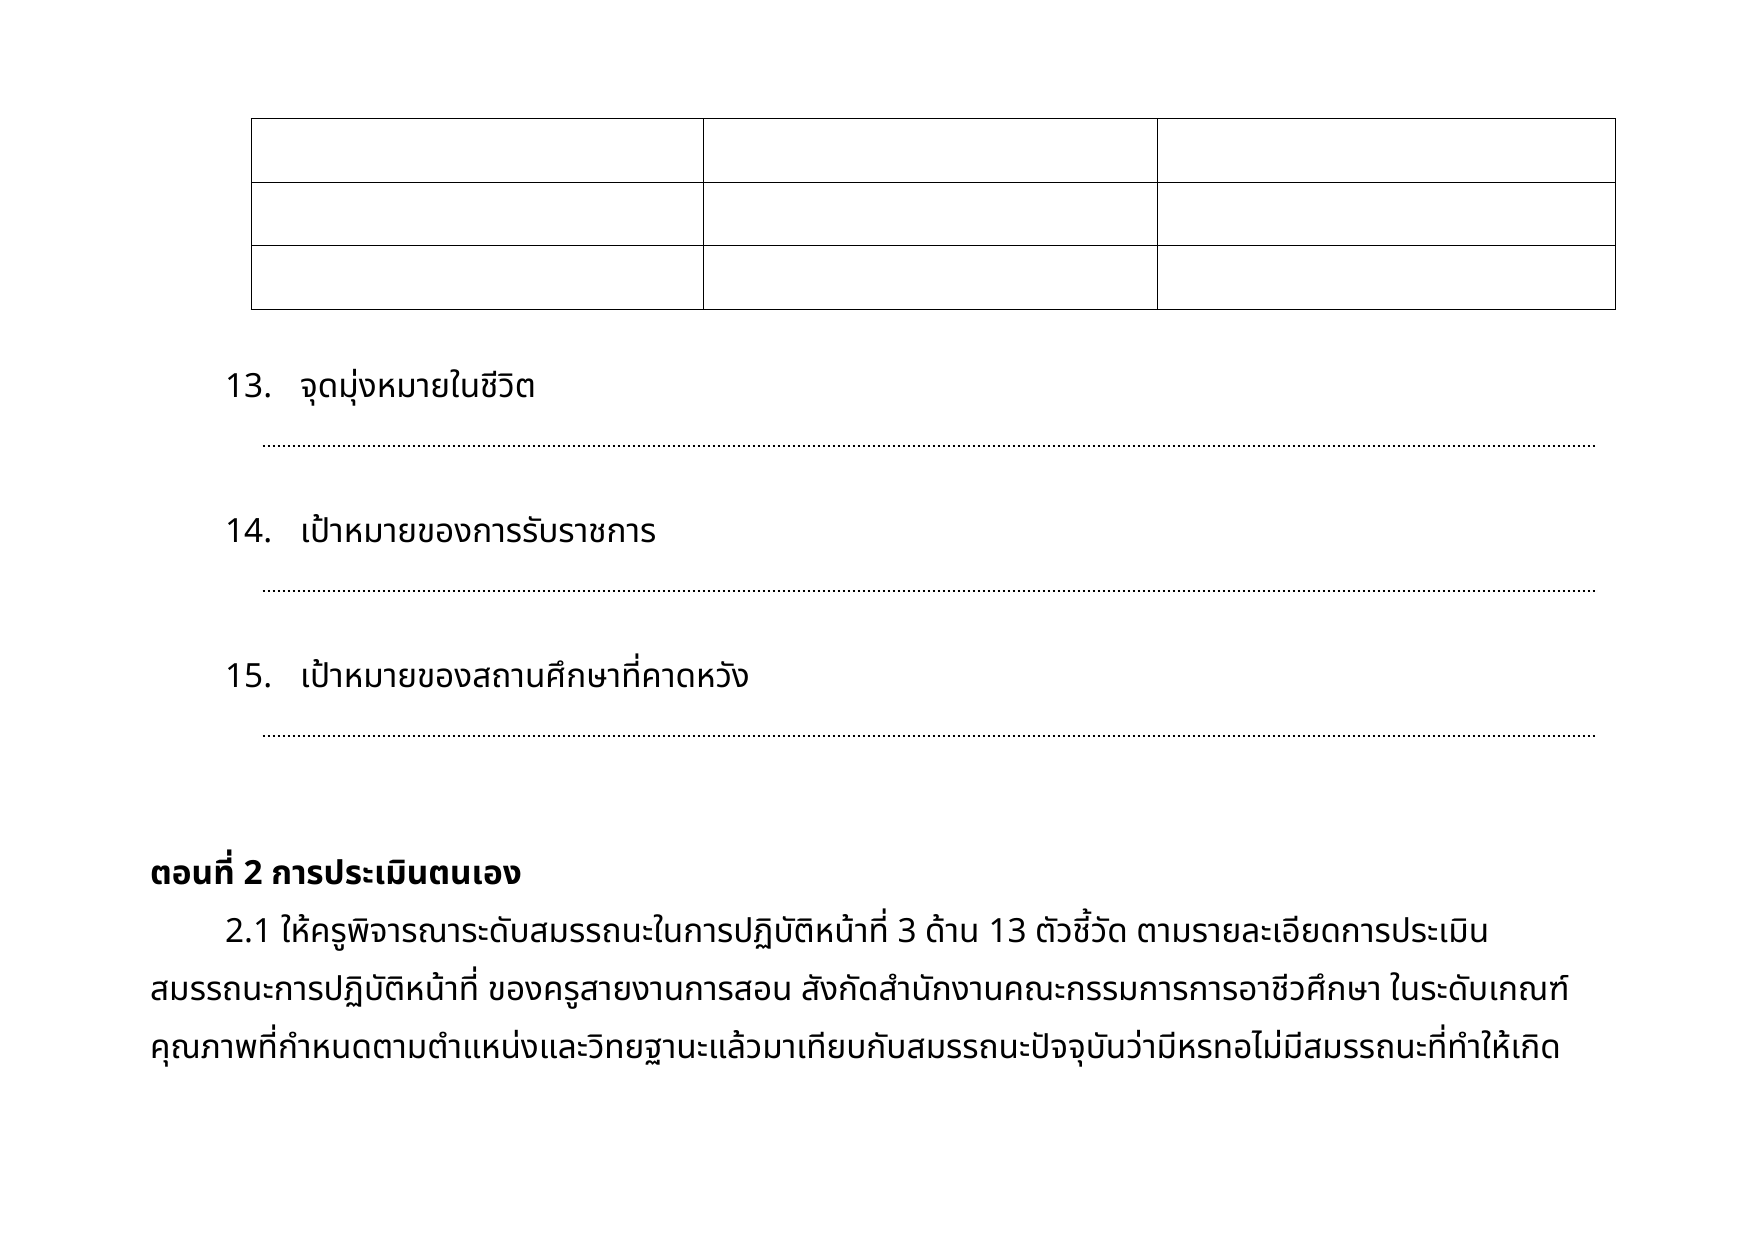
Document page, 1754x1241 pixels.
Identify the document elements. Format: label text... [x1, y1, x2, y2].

table_cell [1158, 183, 1615, 245]
list . [262, 565, 1604, 645]
table_cell [252, 246, 703, 308]
list . [262, 710, 1604, 790]
list เป้าหมายของการรับราชการ [225, 507, 1604, 557]
list เป้าหมายของสถานศึกษาที่คาดหวัง [225, 652, 1604, 702]
list จุดมุ่งหมายในชีวิต [225, 362, 1604, 412]
table_cell [1158, 119, 1615, 182]
list . [262, 420, 1604, 500]
table_cell [704, 119, 1157, 182]
table_cell [1158, 246, 1615, 308]
table_cell [252, 119, 703, 182]
table_cell [704, 246, 1157, 308]
list ตอนที่ 2 การประเมินตนเอง [150, 849, 1604, 900]
table_cell [704, 183, 1157, 245]
table_cell [252, 183, 703, 245]
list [150, 907, 1604, 1074]
